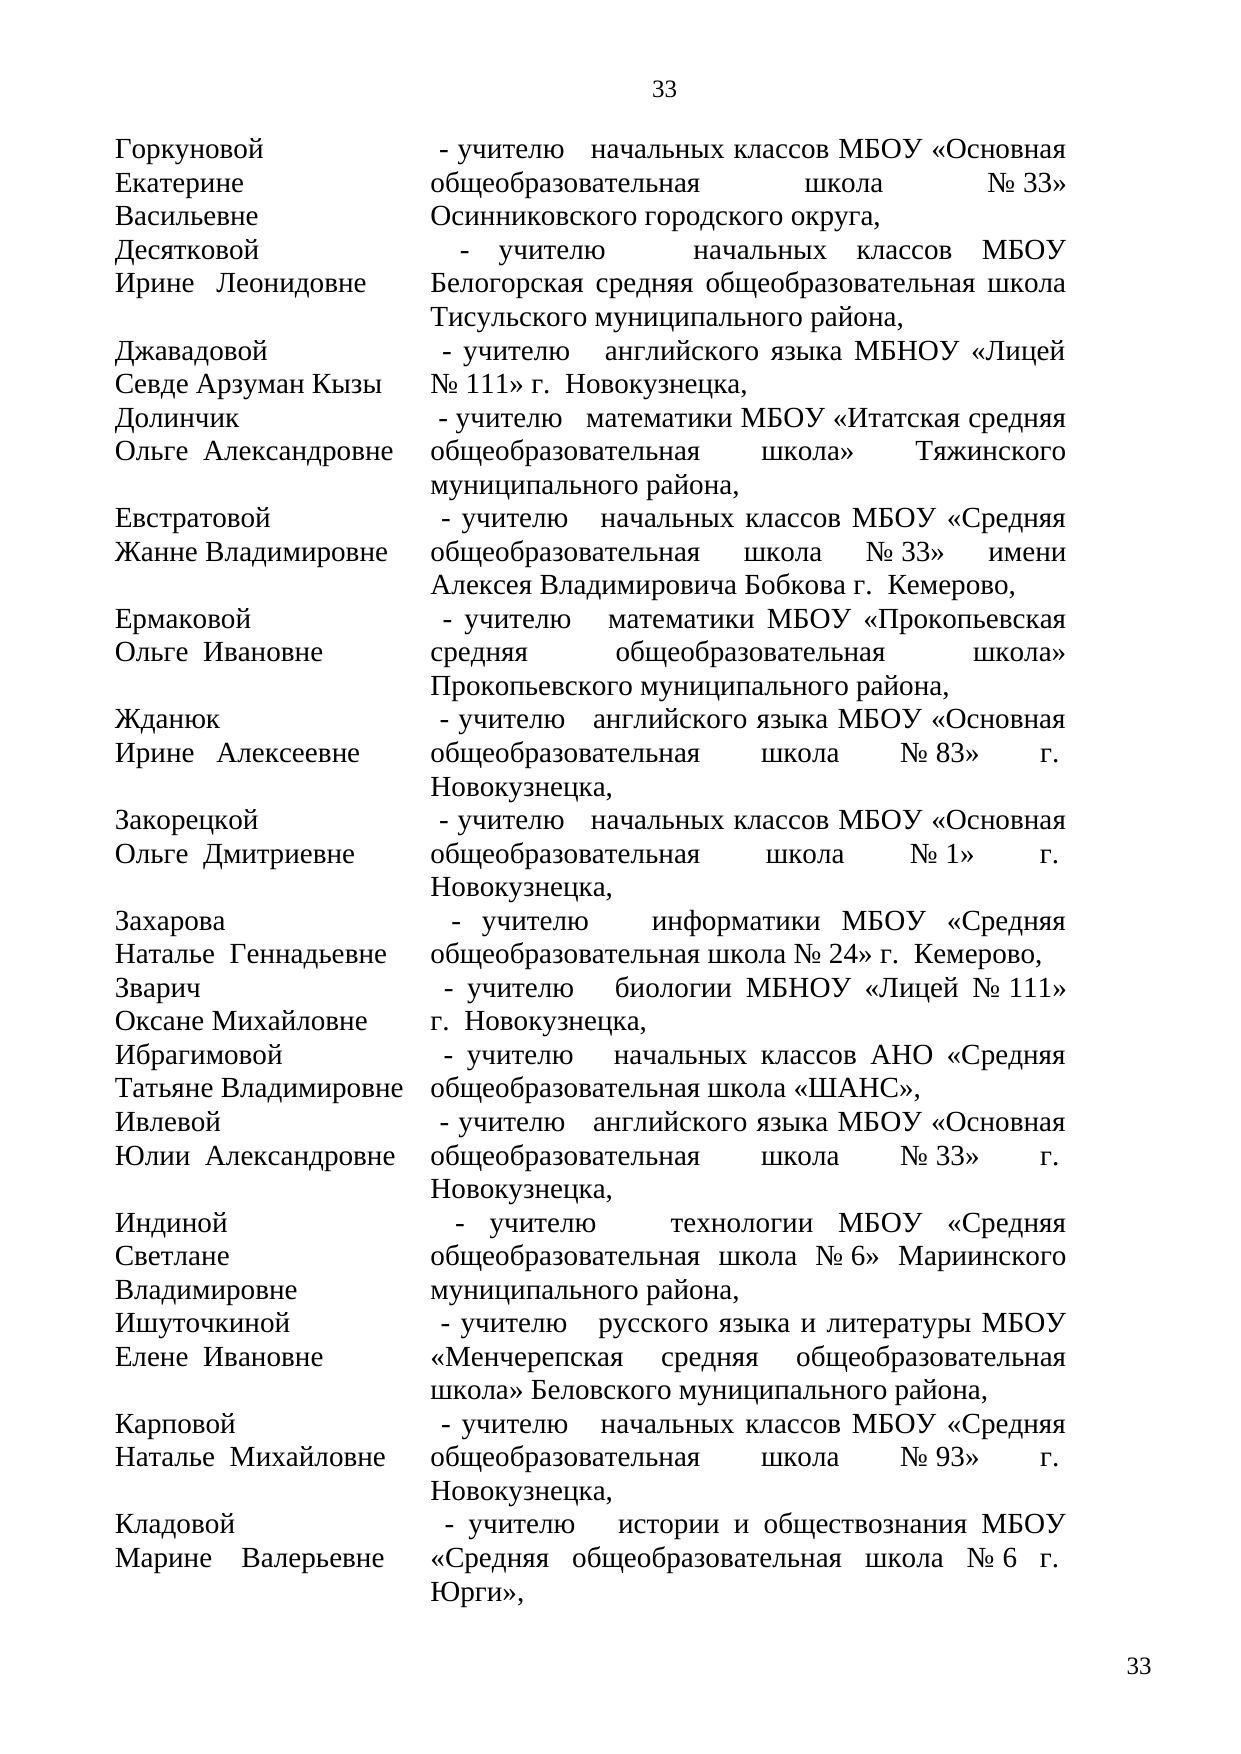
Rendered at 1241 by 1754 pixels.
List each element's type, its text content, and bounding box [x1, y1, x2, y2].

table_cell - учителю английского языка МБНОУ «Лицей № 111» г. Новокузнецка, [419, 333, 1078, 400]
table_cell - учителю начальных классов МБОУ «Основная общеобразовательная школа № 33» Осинниковского городского округа, [419, 131, 1078, 232]
table_cell Захарова Наталье Геннадьевне [103, 903, 419, 970]
table_cell Десятковой Ирине Леонидовне [103, 232, 419, 333]
table_cell - учителю математики МБОУ «Итатская средняя общеобразовательная школа» Тяжинского муниципального района, [419, 400, 1078, 500]
table_cell - учителю начальных классов МБОУ «Основная общеобразовательная школа № 1» г. Новокузнецка, [419, 802, 1078, 903]
table_cell Ишуточкиной Елене Ивановне [103, 1305, 419, 1406]
table_cell Евстратовой Жанне Владимировне [103, 500, 419, 601]
table_cell - учителю начальных классов МБОУ «Средняя общеобразовательная школа № 93» г. Новокузнецка, [419, 1406, 1078, 1507]
table_cell Горкуновой Екатерине Васильевне [103, 131, 419, 232]
table_cell Джавадовой Севде Арзуман Кызы [103, 333, 419, 400]
table_cell Кладовой Марине Валерьевне [103, 1507, 419, 1607]
table_cell Зварич Оксане Михайловне [103, 970, 419, 1037]
table_cell Ермаковой Ольге Ивановне [103, 601, 419, 702]
table_cell - учителю английского языка МБОУ «Основная общеобразовательная школа № 83» г. Новокузнецка, [419, 702, 1078, 802]
table_cell Ибрагимовой Татьяне Владимировне [103, 1037, 419, 1104]
table_cell Закорецкой Ольге Дмитриевне [103, 802, 419, 903]
table_cell - учителю начальных классов МБОУ Белогорская средняя общеобразовательная школа Тисульского муниципального района, [419, 232, 1078, 333]
table_cell - учителю биологии МБНОУ «Лицей № 111» г. Новокузнецка, [419, 970, 1078, 1037]
table_cell - учителю русского языка и литературы МБОУ «Менчерепская средняя общеобразовательная школа» Беловского муниципального района, [419, 1305, 1078, 1406]
table_cell - учителю английского языка МБОУ «Основная общеобразовательная школа № 33» г. Новокузнецка, [419, 1104, 1078, 1205]
table_cell - учителю технологии МБОУ «Средняя общеобразовательная школа № 6» Мариинского муниципального района, [419, 1205, 1078, 1305]
table_cell Ивлевой Юлии Александровне [103, 1104, 419, 1205]
table_cell Жданюк Ирине Алексеевне [103, 702, 419, 802]
table_cell - учителю математики МБОУ «Прокопьевская средняя общеобразовательная школа» Прокопьевского муниципального района, [419, 601, 1078, 702]
table_cell Долинчик Ольге Александровне [103, 400, 419, 500]
table_cell Карповой Наталье Михайловне [103, 1406, 419, 1507]
table_cell Индиной Светлане Владимировне [103, 1205, 419, 1305]
table_cell - учителю начальных классов МБОУ «Средняя общеобразовательная школа № 33» имени Алексея Владимировича Бобкова г. Кемерово, [419, 500, 1078, 601]
table_cell - учителю начальных классов АНО «Средняя общеобразовательная школа «ШАНС», [419, 1037, 1078, 1104]
table_cell - учителю истории и обществознания МБОУ «Средняя общеобразовательная школа № 6 г. Юрги», [419, 1507, 1078, 1607]
table_cell - учителю информатики МБОУ «Средняя общеобразовательная школа № 24» г. Кемерово, [419, 903, 1078, 970]
